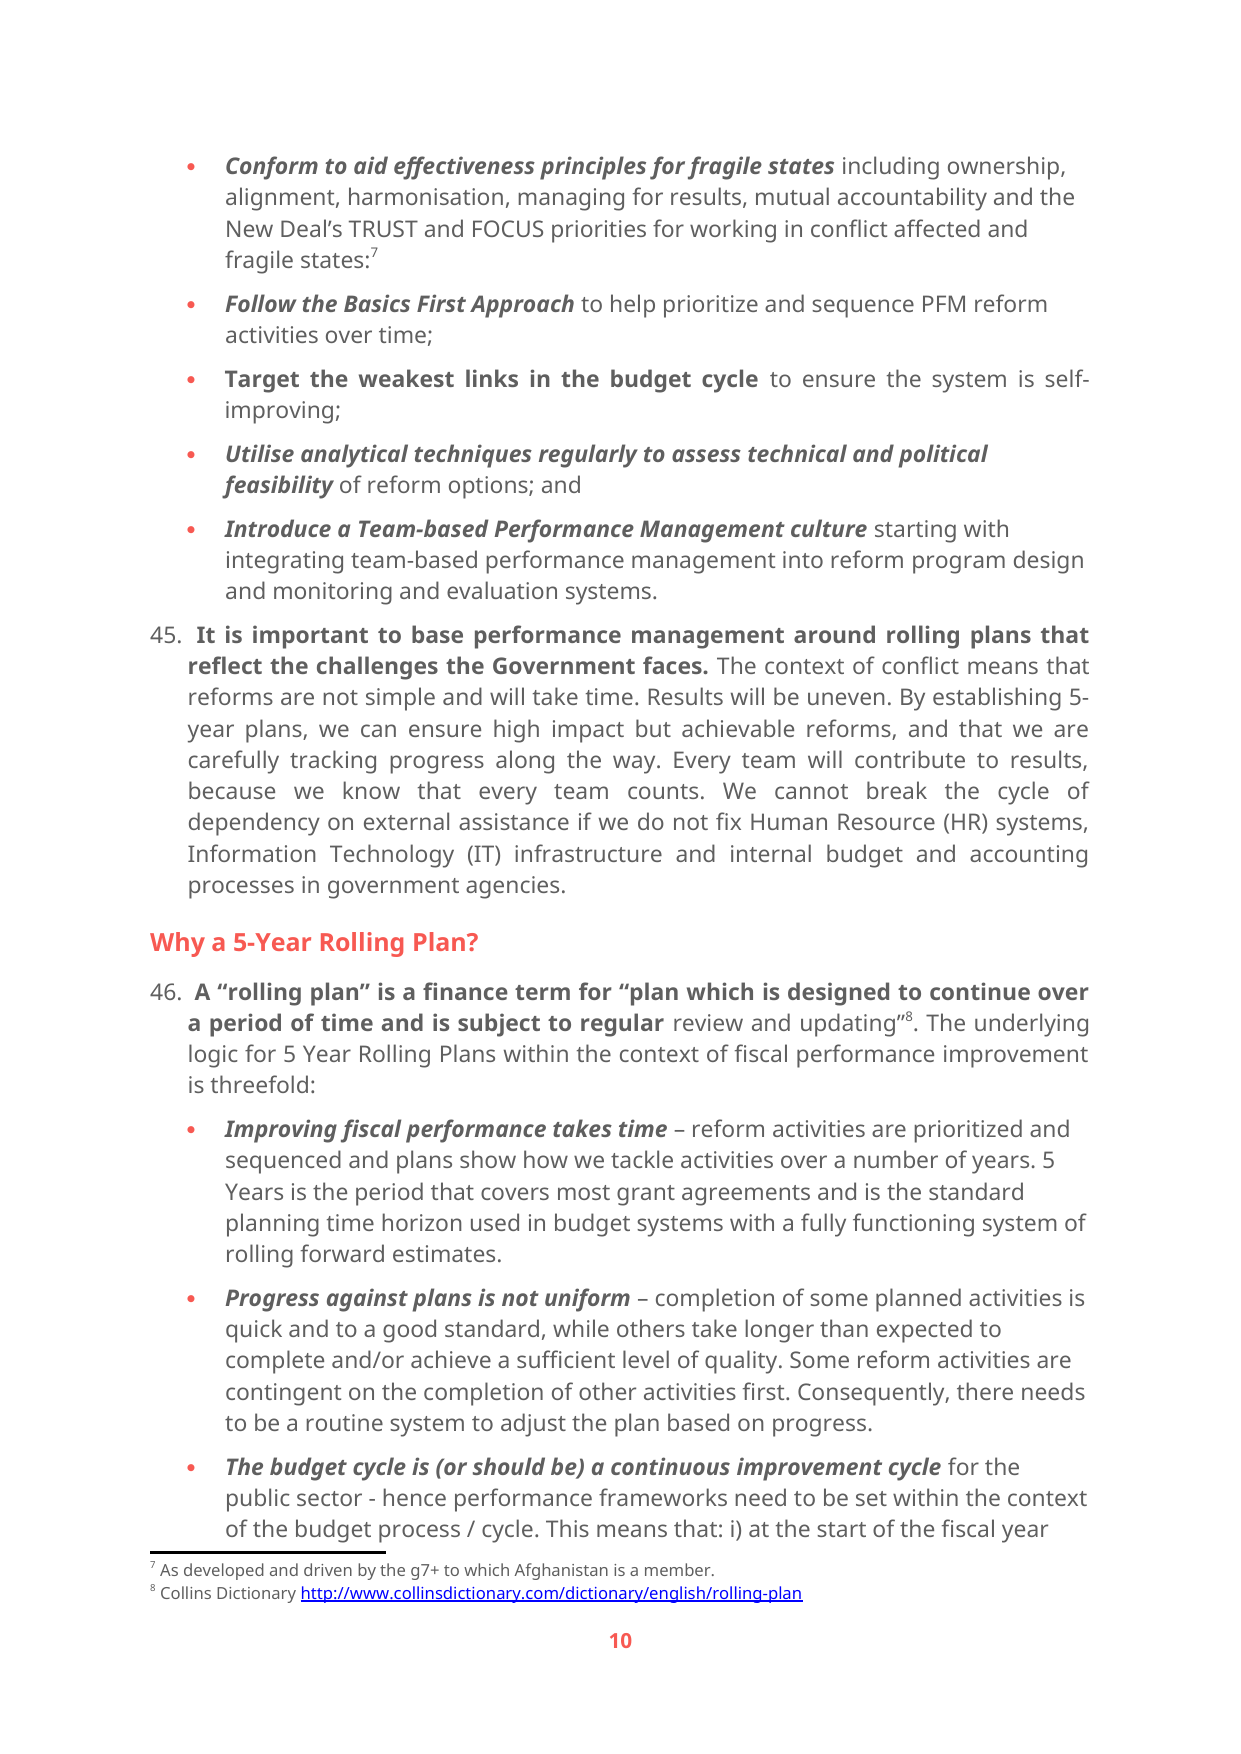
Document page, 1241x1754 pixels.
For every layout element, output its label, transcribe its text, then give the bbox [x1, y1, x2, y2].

list Progress against plans is not uniform – completion of some planned activities is quick and to a good standard, while others take longer than expected to complete and/or achieve a sufficient level of quality. Some reform activities are contingent on the completion of other activities first. Consequently, there needs to be a routine system to adjust the plan based on progress. [187, 1282, 1090, 1438]
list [187, 1451, 1090, 1544]
text A “rolling plan” is a finance term for “plan which is designed to continue over a period of time and is subject to regular review and updating”. The underlying logic for 5 Year Rolling Plans within the context of fiscal performance improvement is threefold: [150, 976, 1090, 1101]
list Conform to aid effectiveness principles for fragile states including ownership, alignment, harmonisation, managing for results, mutual accountability and the New Deal’s TRUST and FOCUS priorities for working in conflict affected and fragile states: [187, 150, 1090, 275]
list Follow the Basics First Approach to help prioritize and sequence PFM reform activities over time; [187, 287, 1090, 350]
list Utilise analytical techniques regularly to assess technical and political feasibility of reform options; and [187, 437, 1090, 500]
list Improving fiscal performance takes time – reform activities are prioritized and sequenced and plans show how we tackle activities over a number of years. 5 Years is the period that covers most grant agreements and is the standard planning time horizon used in budget systems with a fully functioning system of rolling forward estimates. [187, 1113, 1090, 1269]
text Target the weakest links in the budget cycle to ensure the system is self-improving; [187, 362, 1090, 425]
subtitle Why a 5-Year Rolling Plan? [150, 925, 1090, 959]
text It is important to base performance management around rolling plans that reflect the challenges the Government faces. The context of conflict means that reforms are not simple and will take time. Results will be uneven. By establishing 5-year plans, we can ensure high impact but achievable reforms, and that we are carefully tracking progress along the way. Every team will contribute to results, because we know that every team counts. We cannot break the cycle of dependency on external assistance if we do not fix Human Resource (HR) systems, Information Technology (IT) infrastructure and internal budget and accounting processes in government agencies. [150, 619, 1090, 900]
list Introduce a Team-based Performance Management culture starting with integrating team-based performance management into reform program design and monitoring and evaluation systems. [187, 512, 1090, 606]
